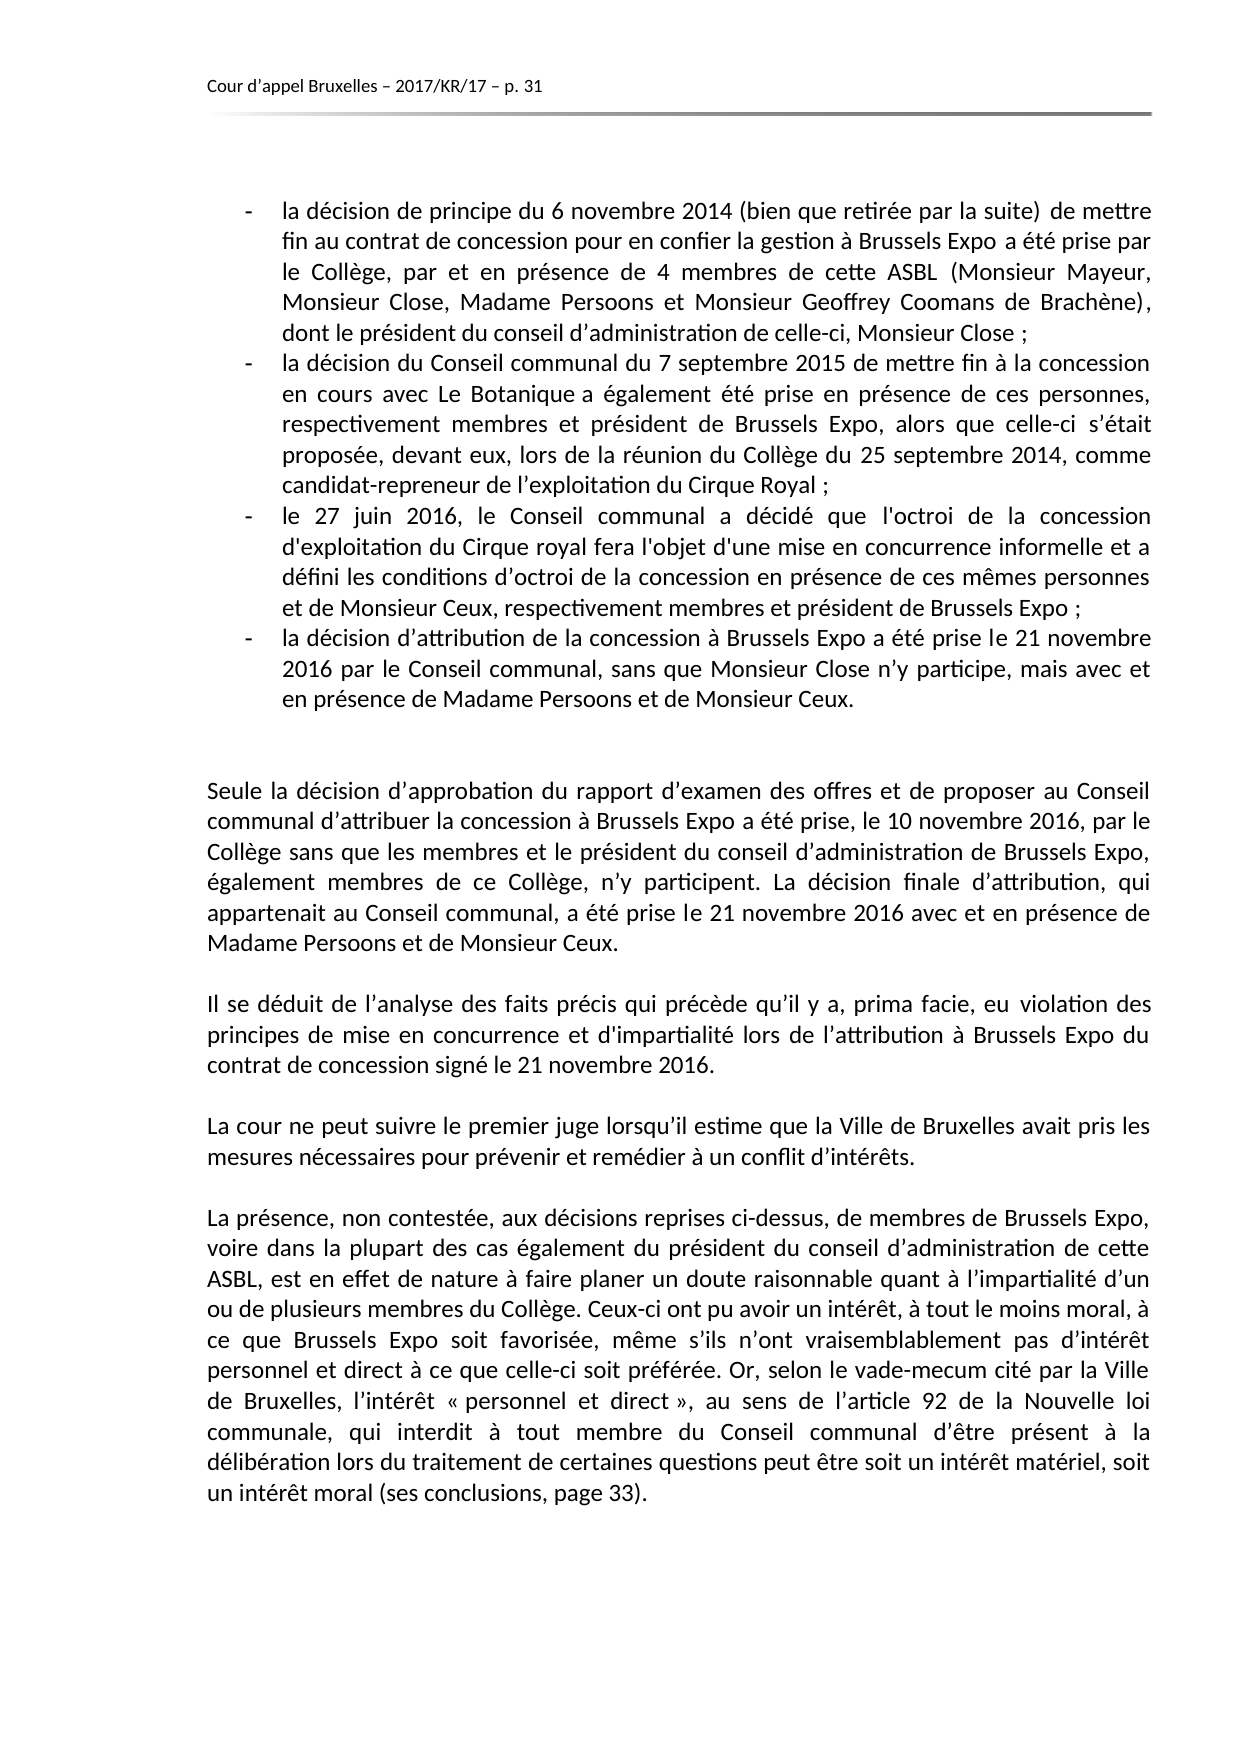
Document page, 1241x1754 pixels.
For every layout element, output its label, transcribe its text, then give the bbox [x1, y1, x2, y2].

text Seule la décision d’approbation du rapport d’examen des offres et de proposer au Conseil communal d’attribuer la concession à Brussels Expo a été prise, le 10 novembre 2016, par le Collège sans que les membres et le président du conseil d’administration de Brussels Expo, également membres de ce Collège, n’y participent. La décision finale d’attribution, qui appartenait au Conseil communal, a été prise le 21 novembre 2016 avec et en présence de Madame Persoons et de Monsieur Ceux. [207, 775, 1152, 958]
list la décision du Conseil communal du 7 septembre 2015 de mettre fin à la concession en cours avec Le Botanique a également été prise en présence de ces personnes, respectivement membres et président de Brussels Expo, alors que celle-ci s’était proposée, devant eux, lors de la réunion du Collège du 25 septembre 2014, comme candidat-repreneur de l’exploitation du Cirque Royal ; [244, 347, 1152, 500]
text Il se déduit de l’analyse des faits précis qui précède qu’il y a, prima facie, eu violation des principes de mise en concurrence et d'impartialité lors de l’attribution à Brussels Expo du contrat de concession signé le 21 novembre 2016. [207, 988, 1152, 1080]
text La cour ne peut suivre le premier juge lorsqu’il estime que la Ville de Bruxelles avait pris les mesures nécessaires pour prévenir et remédier à un conflit d’intérêts. [207, 1111, 1152, 1172]
text La présence, non contestée, aux décisions reprises ci-dessus, de membres de Brussels Expo, voire dans la plupart des cas également du président du conseil d’administration de cette ASBL, est en effet de nature à faire planer un doute raisonnable quant à l’impartialité d’un ou de plusieurs membres du Collège. Ceux-ci ont pu avoir un intérêt, à tout le moins moral, à ce que Brussels Expo soit favorisée, même s’ils n’ont vraisemblablement pas d’intérêt personnel et direct à ce que celle-ci soit préférée. Or, selon le vade-mecum cité par la Ville de Bruxelles, l’intérêt « personnel et direct », au sens de l’article 92 de la Nouvelle loi communale, qui interdit à tout membre du Conseil communal d’être présent à la délibération lors du traitement de certaines questions peut être soit un intérêt matériel, soit un intérêt moral (ses conclusions, page 33). [207, 1202, 1152, 1507]
list la décision de principe du 6 novembre 2014 (bien que retirée par la suite) de mettre fin au contrat de concession pour en confier la gestion à Brussels Expo a été prise par le Collège, par et en présence de 4 membres de cette ASBL (Monsieur Mayeur, Monsieur Close, Madame Persoons et Monsieur Geoffrey Coomans de Brachène), dont le président du conseil d’administration de celle-ci, Monsieur Close ; [244, 195, 1152, 347]
list le 27 juin 2016, le Conseil communal a décidé que l'octroi de la concession d'exploitation du Cirque royal fera l'objet d'une mise en concurrence informelle et a défini les conditions d’octroi de la concession en présence de ces mêmes personnes et de Monsieur Ceux, respectivement membres et président de Brussels Expo ; [244, 500, 1152, 622]
list la décision d’attribution de la concession à Brussels Expo a été prise le 21 novembre 2016 par le Conseil communal, sans que Monsieur Close n’y participe, mais avec et en présence de Madame Persoons et de Monsieur Ceux. [244, 622, 1152, 714]
picture [207, 112, 1153, 116]
